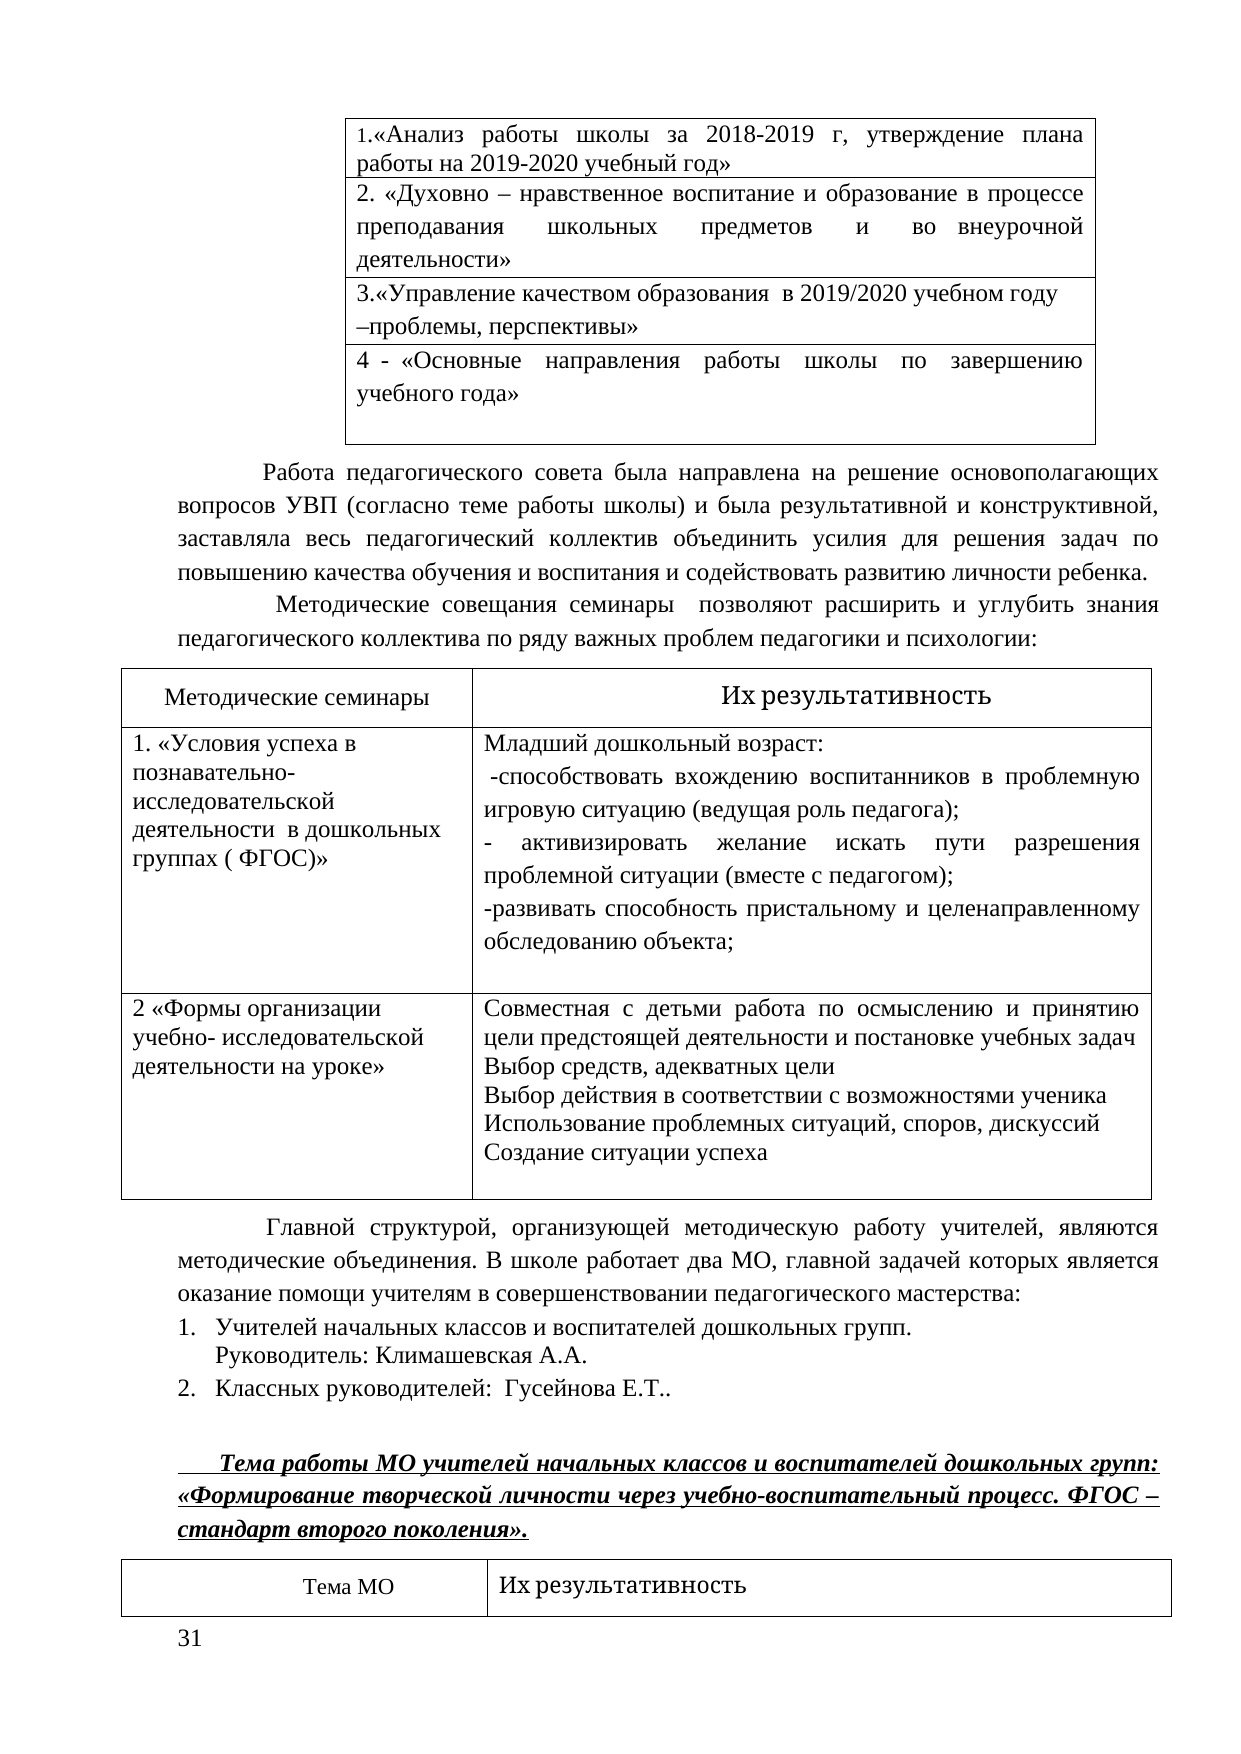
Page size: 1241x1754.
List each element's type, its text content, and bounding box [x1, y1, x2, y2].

table_header Их результативность [473, 669, 1151, 727]
table_cell 4 - «Основные направления работы школы по завершению учебного года» [346, 345, 1095, 444]
text Главной структурой, организующей методическую работу учителей, являются методические объединения. В школе работает два МО, главной задачей которых является оказание помощи учителям в совершенствовании педагогического мастерства: [177, 1212, 1160, 1307]
table_header Методические семинары [122, 669, 472, 727]
table_cell 2. «Духовно – нравственное воспитание и образование в процессе преподавания школьных предметов и во внеурочной деятельности» [346, 178, 1095, 277]
table_header Тема МО [122, 1560, 487, 1616]
text Тема работы МО учителей начальных классов и воспитателей дошкольных групп: «Формирование творческой личности через учебно-воспитательный процесс. ФГОС – стандарт второго поколения». [177, 1507, 1160, 1542]
table_cell 1.«Анализ работы школы за 2018-2019 г, утверждение плана работы на 2019-2020 учебный год» [346, 119, 1095, 177]
text Тема работы МО учителей начальных классов и воспитателей дошкольных групп: «Формирование творческой личности через учебно-воспитательный процесс. ФГОС – стандарт второго поколения». [177, 1474, 1160, 1506]
text Руководитель: Климашевская А.А. [215, 1340, 1160, 1369]
table_cell Совместная с детьми работа по осмыслению и принятию цели предстоящей деятельности и постановке учебных задач Выбор средств, адекватных цели Выбор действия в соответствии с возможностями ученика Использование проблемных ситуаций, споров, дискуссий Создание ситуации успеха [473, 994, 1151, 1199]
text Методические совещания семинары позволяют расширить и углубить знания педагогического коллектива по ряду важных проблем педагогики и психологии: [177, 589, 1160, 651]
table_cell 2 «Формы организации учебно- исследовательской деятельности на уроке» [122, 994, 472, 1199]
table_cell Младший дошкольный возраст: -способствовать вхождению воспитанников в проблемную игровую ситуацию (ведущая роль педагога); - активизировать желание искать пути разрешения проблемной ситуации (вместе с педагогом); -развивать способность пристальному и целенаправленному обследованию объекта; [473, 728, 1151, 992]
table_cell 3.«Управление качеством образования в 2019/2020 учебном году –проблемы, перспективы» [346, 278, 1095, 344]
table_header Их результативность [488, 1560, 1171, 1616]
text Тема работы МО учителей начальных классов и воспитателей дошкольных групп: «Формирование творческой личности через учебно-воспитательный процесс. ФГОС – стандарт второго поколения». [177, 1448, 1160, 1473]
list Классных руководителей: Гусейнова Е.Т.. [177, 1373, 1160, 1402]
list Учителей начальных классов и воспитателей дошкольных групп. [177, 1312, 1160, 1340]
table_cell 1. «Условия успеха в познавательно- исследовательской деятельности в дошкольных группах ( ФГОС)» [122, 728, 472, 992]
text Работа педагогического совета была направлена на решение основополагающих вопросов УВП (согласно теме работы школы) и была результативной и конструктивной, заставляла весь педагогический коллектив объединить усилия для решения задач по повышению качества обучения и воспитания и содействовать развитию личности ребенка. [177, 457, 1160, 585]
